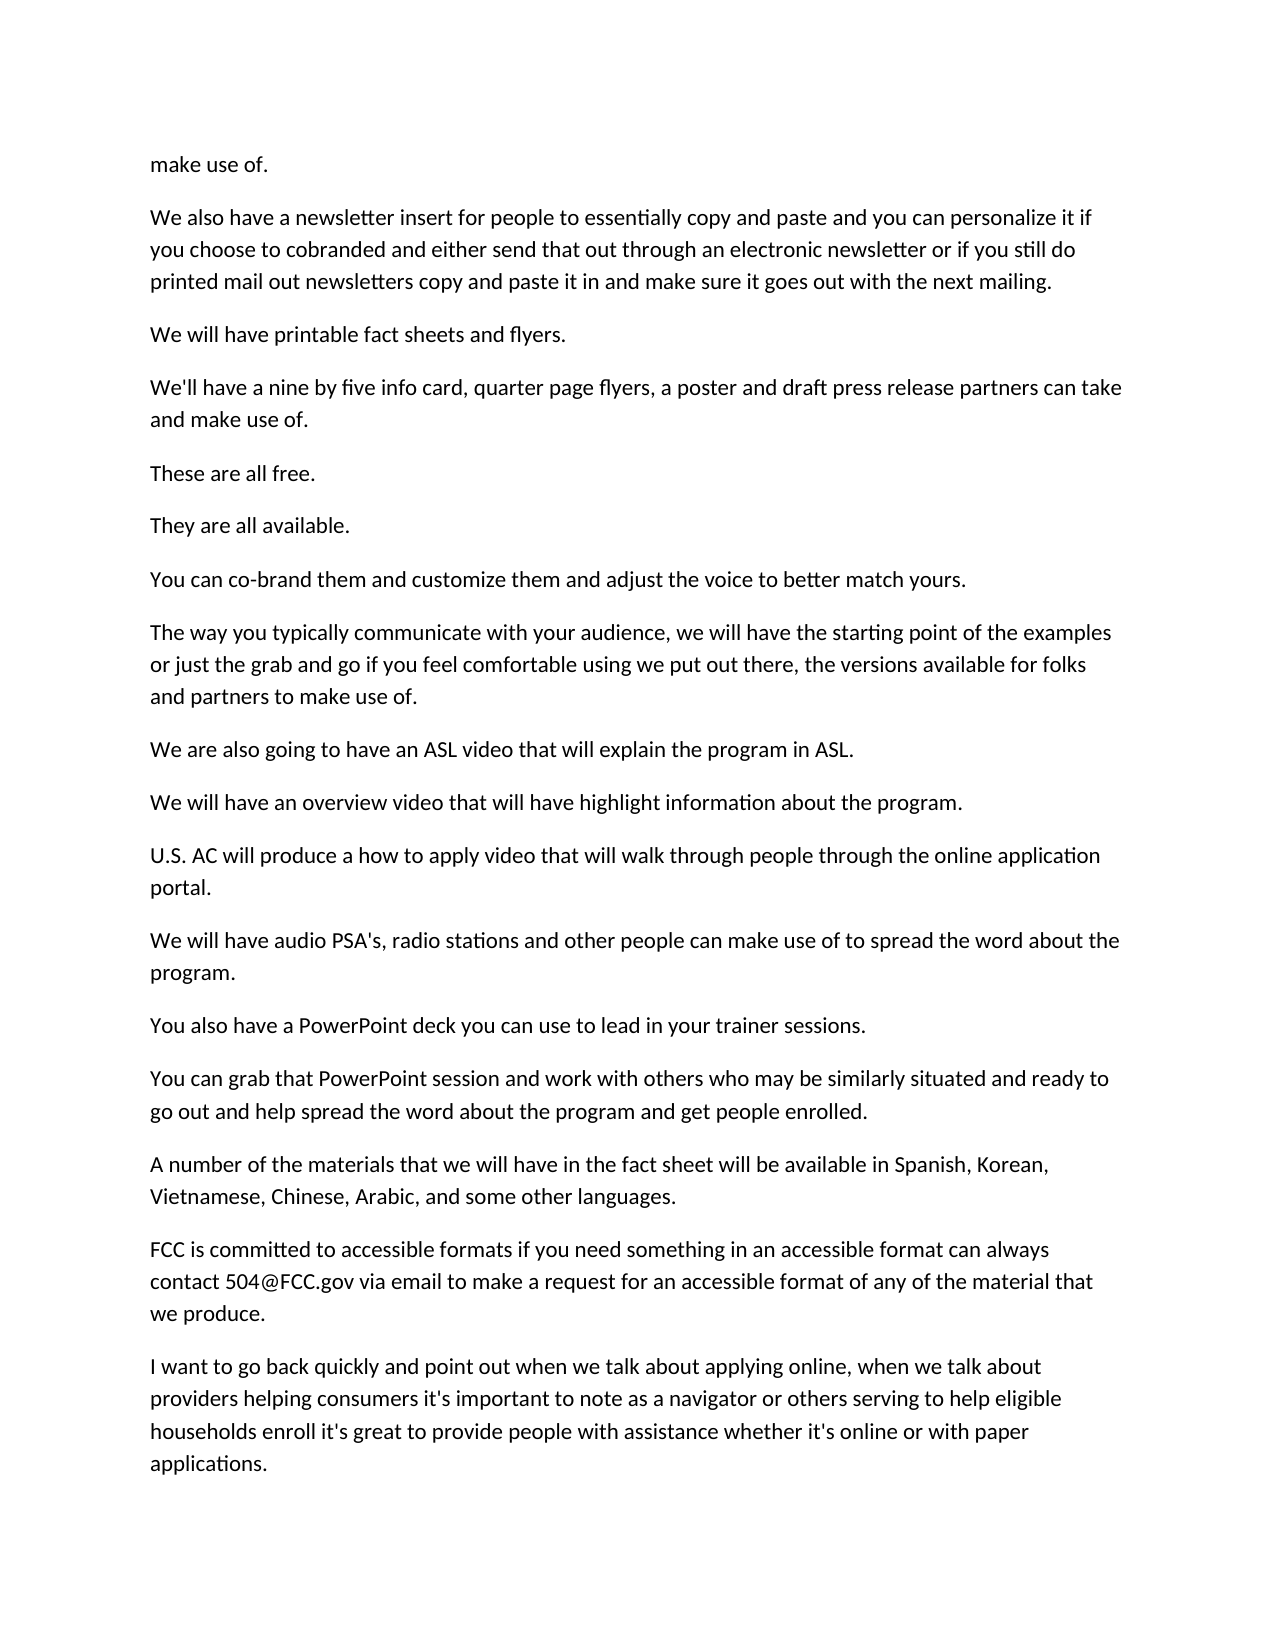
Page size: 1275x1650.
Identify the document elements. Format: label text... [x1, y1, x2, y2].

text We will have audio PSA's, radio stations and other people can make use of to spread the word about the program. [150, 926, 1125, 987]
text We will have an overview video that will have highlight information about the program. [150, 788, 1125, 816]
text A number of the materials that we will have in the fact sheet will be available in Spanish, Korean, Vietnamese, Chinese, Arabic, and some other languages. [150, 1150, 1125, 1210]
text The way you typically communicate with your audience, we will have the starting point of the examples or just the grab and go if you feel comfortable using we put out there, the versions available for folks and partners to make use of. [150, 618, 1125, 710]
text You can co-brand them and customize them and adjust the voice to better match yours. [150, 565, 1125, 593]
text We will have printable fact sheets and flyers. [150, 320, 1125, 348]
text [150, 150, 1125, 178]
text These are all free. [150, 459, 1125, 487]
text You can grab that PowerPoint session and work with others who may be similarly situated and ready to go out and help spread the word about the program and get people enrolled. [150, 1064, 1125, 1125]
text We are also going to have an ASL video that will explain the program in ASL. [150, 735, 1125, 763]
text You also have a PowerPoint deck you can use to lead in your trainer sessions. [150, 1012, 1125, 1039]
text We'll have a nine by five info card, quarter page flyers, a poster and draft press release partners can take and make use of. [150, 373, 1125, 434]
text U.S. AC will produce a how to apply video that will walk through people through the online application portal. [150, 841, 1125, 901]
text I want to go back quickly and point out when we talk about applying online, when we talk about providers helping consumers it's important to note as a navigator or others serving to help eligible households enroll it's great to provide people with assistance whether it's online or with paper applications. [150, 1352, 1125, 1477]
text We also have a newsletter insert for people to essentially copy and paste and you can personalize it if you choose to cobranded and either send that out through an electronic newsletter or if you still do printed mail out newsletters copy and paste it in and make sure it goes out with the next mailing. [150, 203, 1125, 295]
text They are all available. [150, 512, 1125, 540]
text FCC is committed to accessible formats if you need something in an accessible format can always contact 504@FCC.gov via email to make a request for an accessible format of any of the material that we produce. [150, 1235, 1125, 1327]
